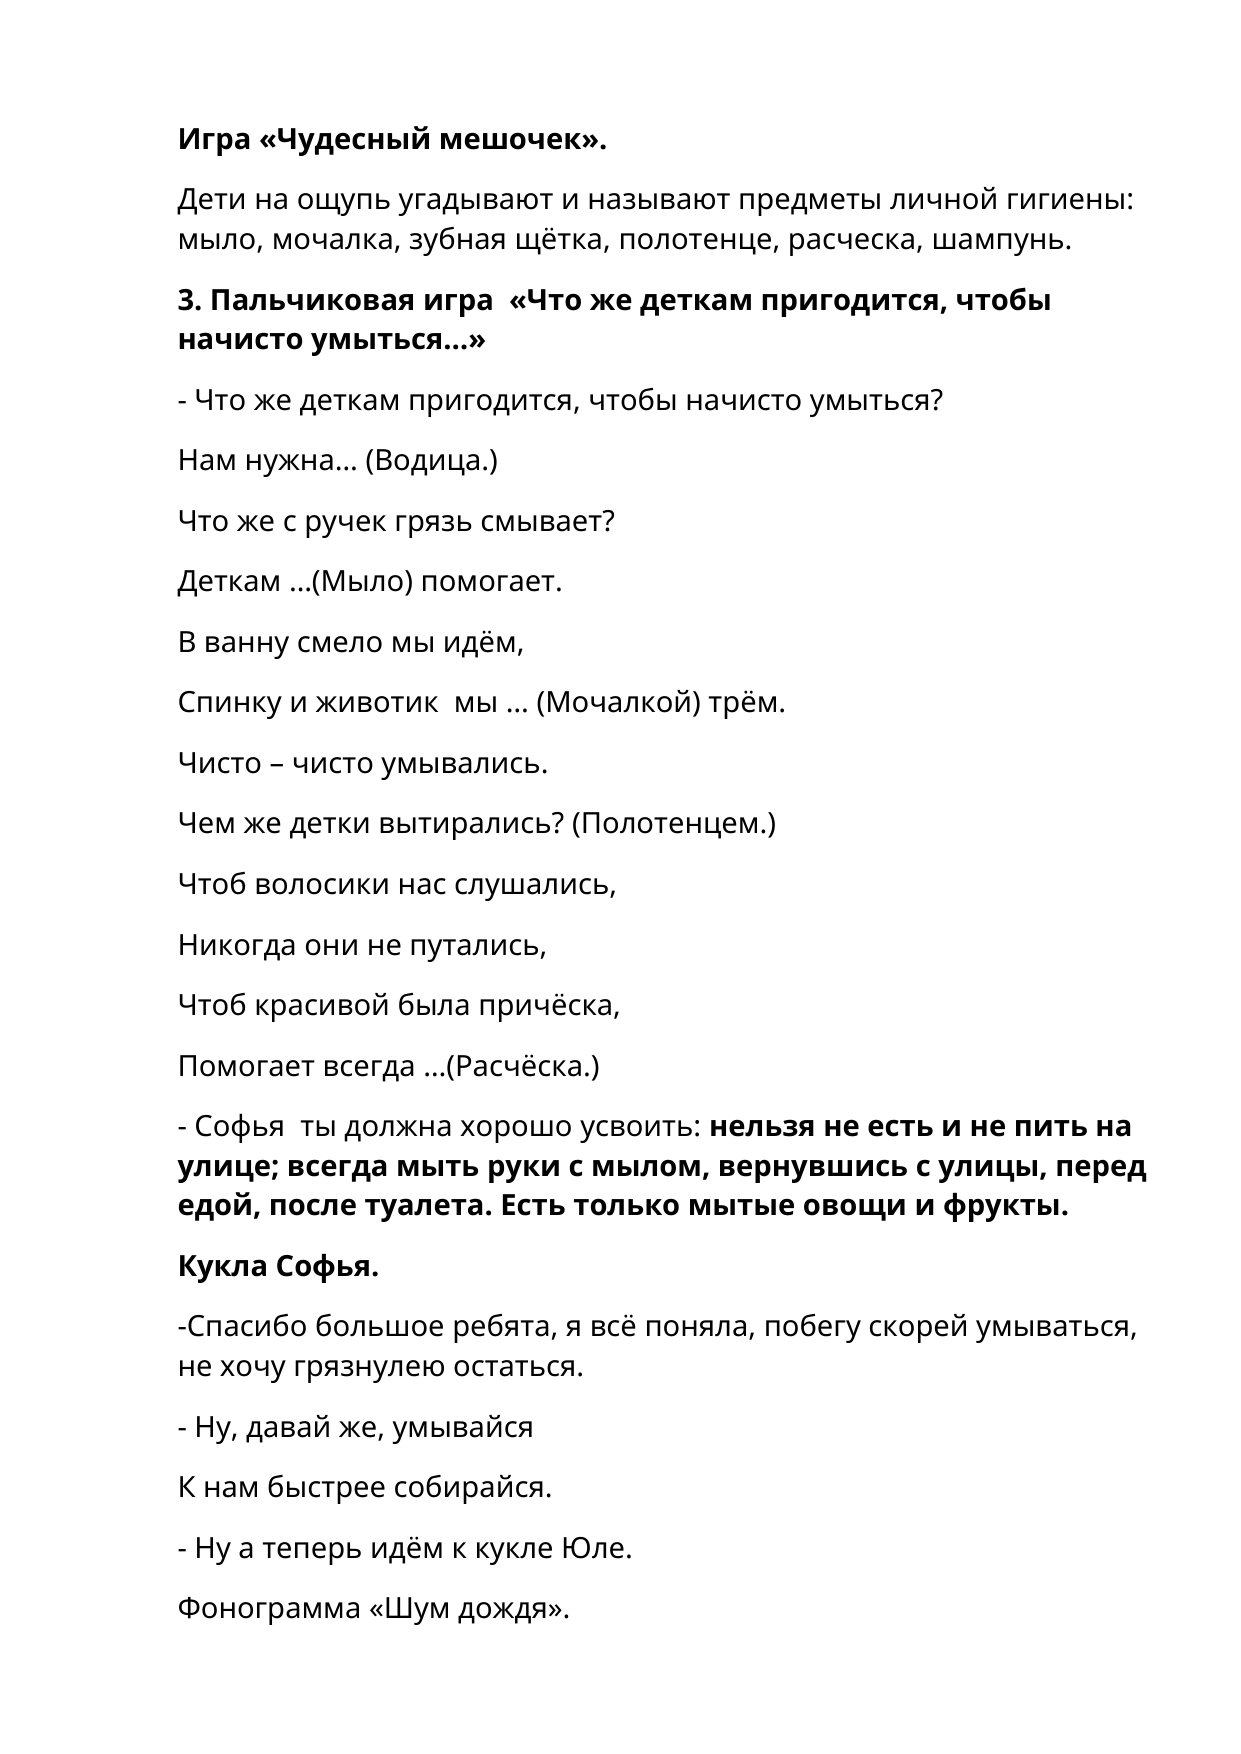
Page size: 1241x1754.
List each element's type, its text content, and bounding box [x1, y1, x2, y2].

text Фонограмма «Шум дождя». [177, 1587, 1152, 1627]
text Дети на ощупь угадывают и называют предметы личной гигиены: мыло, мочалка, зубная щётка, полотенце, расческа, шампунь. [177, 179, 1152, 258]
text - Что же деткам пригодится, чтобы начисто умыться? [177, 379, 1152, 419]
text -Спасибо большое ребята, я всё поняла, побегу скорей умываться, не хочу грязнулею остаться. [177, 1306, 1152, 1385]
text Игра «Чудесный мешочек». [177, 118, 1152, 158]
text Чтоб красивой была причёска, [177, 984, 1152, 1024]
text Что же с ручек грязь смывает? [177, 500, 1152, 540]
text - Софья ты должна хорошо усвоить: нельзя не есть и не пить на улице; всегда мыть руки с мылом, вернувшись с улицы, перед едой, после туалета. Есть только мытые овощи и фрукты. [177, 1105, 1152, 1224]
text В ванну смело мы идём, [177, 621, 1152, 661]
text Спинку и животик мы … (Мочалкой) трём. [177, 682, 1152, 721]
text Чем же детки вытирались? (Полотенцем.) [177, 803, 1152, 842]
text Помогает всегда …(Расчёска.) [177, 1045, 1152, 1084]
text Чисто – чисто умывались. [177, 742, 1152, 782]
text К нам быстрее собирайся. [177, 1466, 1152, 1506]
text Нам нужна… (Водица.) [177, 439, 1152, 479]
text Деткам …(Мыло) помогает. [177, 561, 1152, 600]
text - Ну, давай же, умывайся [177, 1406, 1152, 1446]
text - Ну а теперь идём к кукле Юле. [177, 1527, 1152, 1567]
text 3. Пальчиковая игра «Что же деткам пригодится, чтобы начисто умыться…» [177, 279, 1152, 358]
text Кукла Софья. [177, 1245, 1152, 1285]
text Чтоб волосики нас слушались, [177, 863, 1152, 903]
text Никогда они не путались, [177, 924, 1152, 963]
